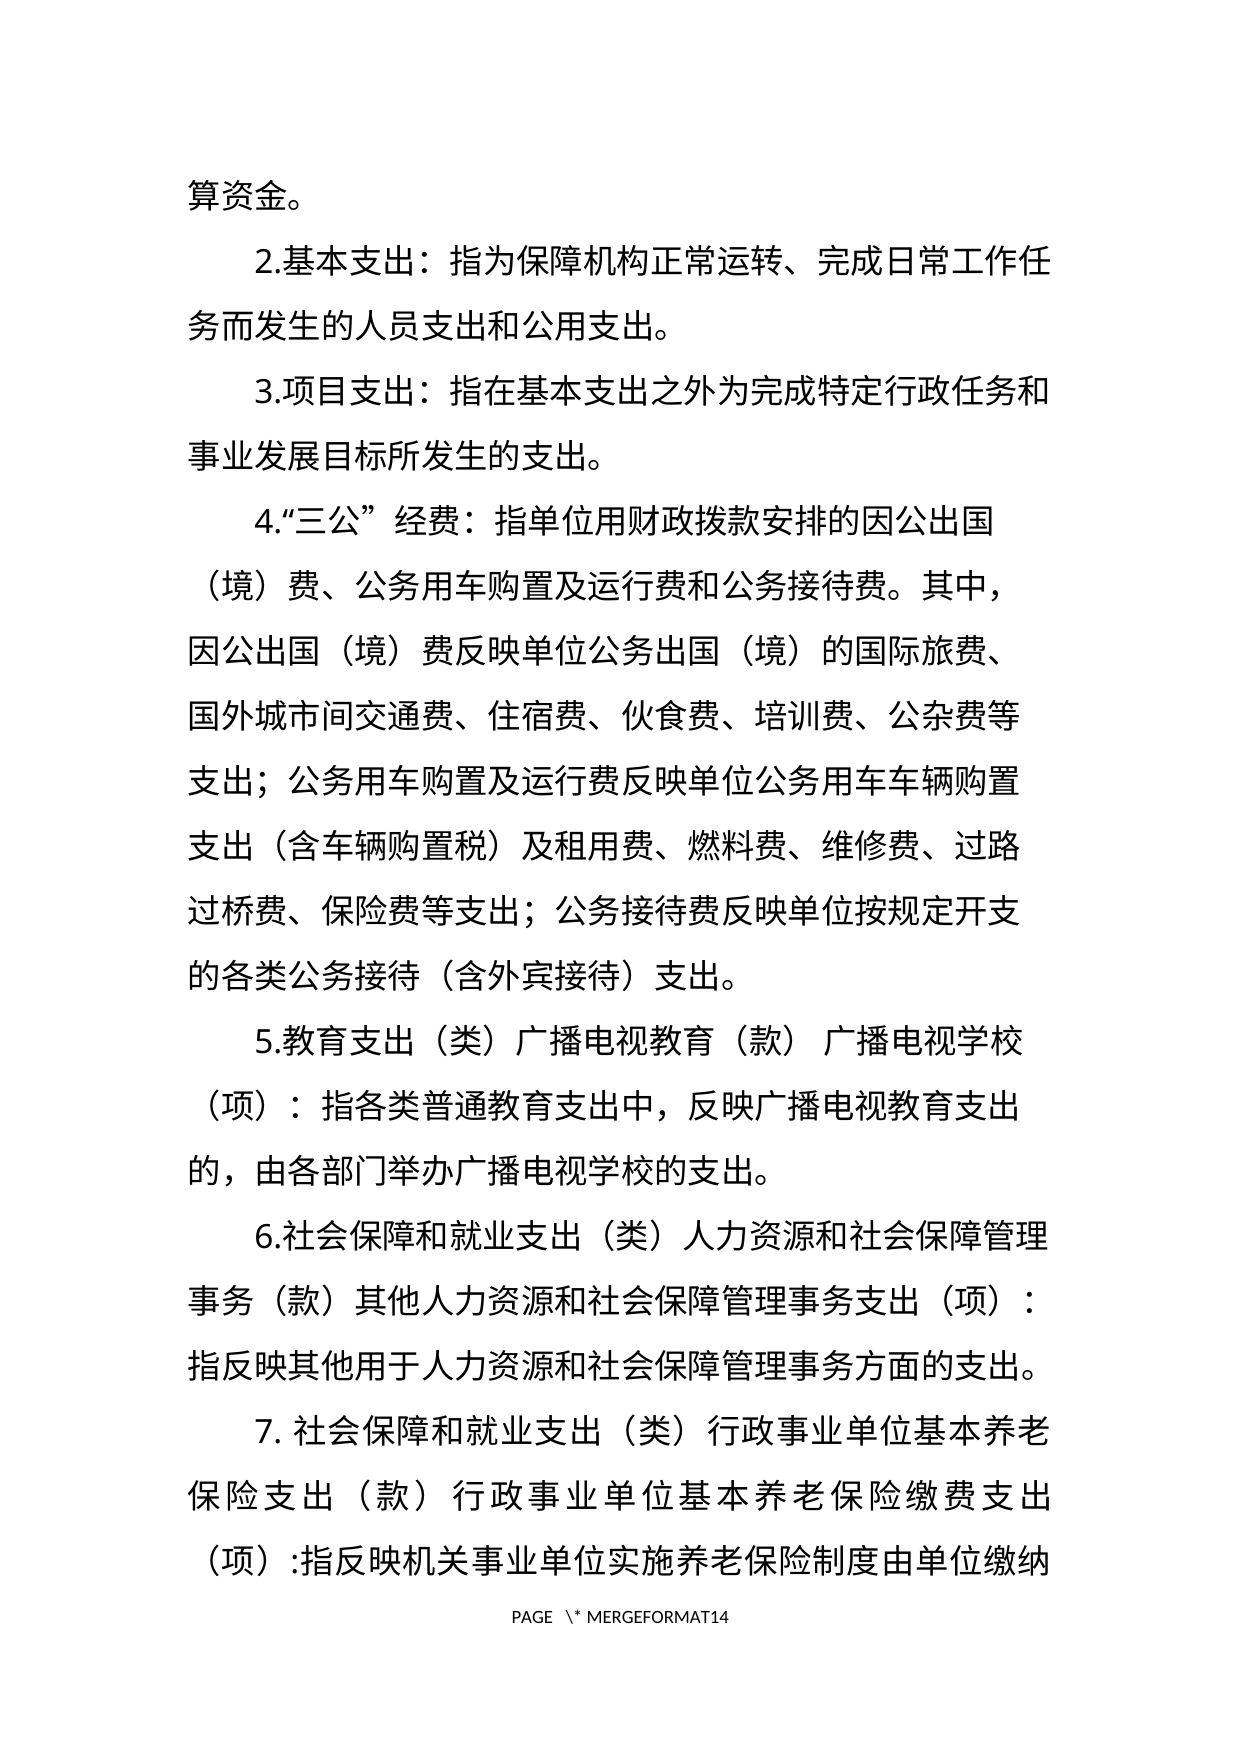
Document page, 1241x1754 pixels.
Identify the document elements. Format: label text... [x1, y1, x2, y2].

text 4.“三公”经费：指单位用财政拨款安排的因公出国（境）费、公务用车购置及运行费和公务接待费。其中，因公出国（境）费反映单位公务出国（境）的国际旅费、国外城市间交通费、住宿费、伙食费、培训费、公杂费等支出；公务用车购置及运行费反映单位公务用车车辆购置支出（含车辆购置税）及租用费、燃料费、维修费、过路过桥费、保险费等支出；公务接待费反映单位按规定开支的各类公务接待（含外宾接待）支出。 [187, 487, 1053, 1007]
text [187, 162, 1053, 227]
text 2.基本支出：指为保障机构正常运转、完成日常工作任务而发生的人员支出和公用支出。 [187, 227, 1053, 357]
text 5.教育支出（类）广播电视教育（款） 广播电视学校（项）：指各类普通教育支出中，反映广播电视教育支出的，由各部门举办广播电视学校的支出。 [187, 1007, 1053, 1202]
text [187, 1397, 1053, 1592]
text 6.社会保障和就业支出（类）人力资源和社会保障管理事务（款）其他人力资源和社会保障管理事务支出（项）：指反映其他用于人力资源和社会保障管理事务方面的支出。 [187, 1202, 1053, 1397]
text 3.项目支出：指在基本支出之外为完成特定行政任务和事业发展目标所发生的支出。 [187, 357, 1053, 487]
